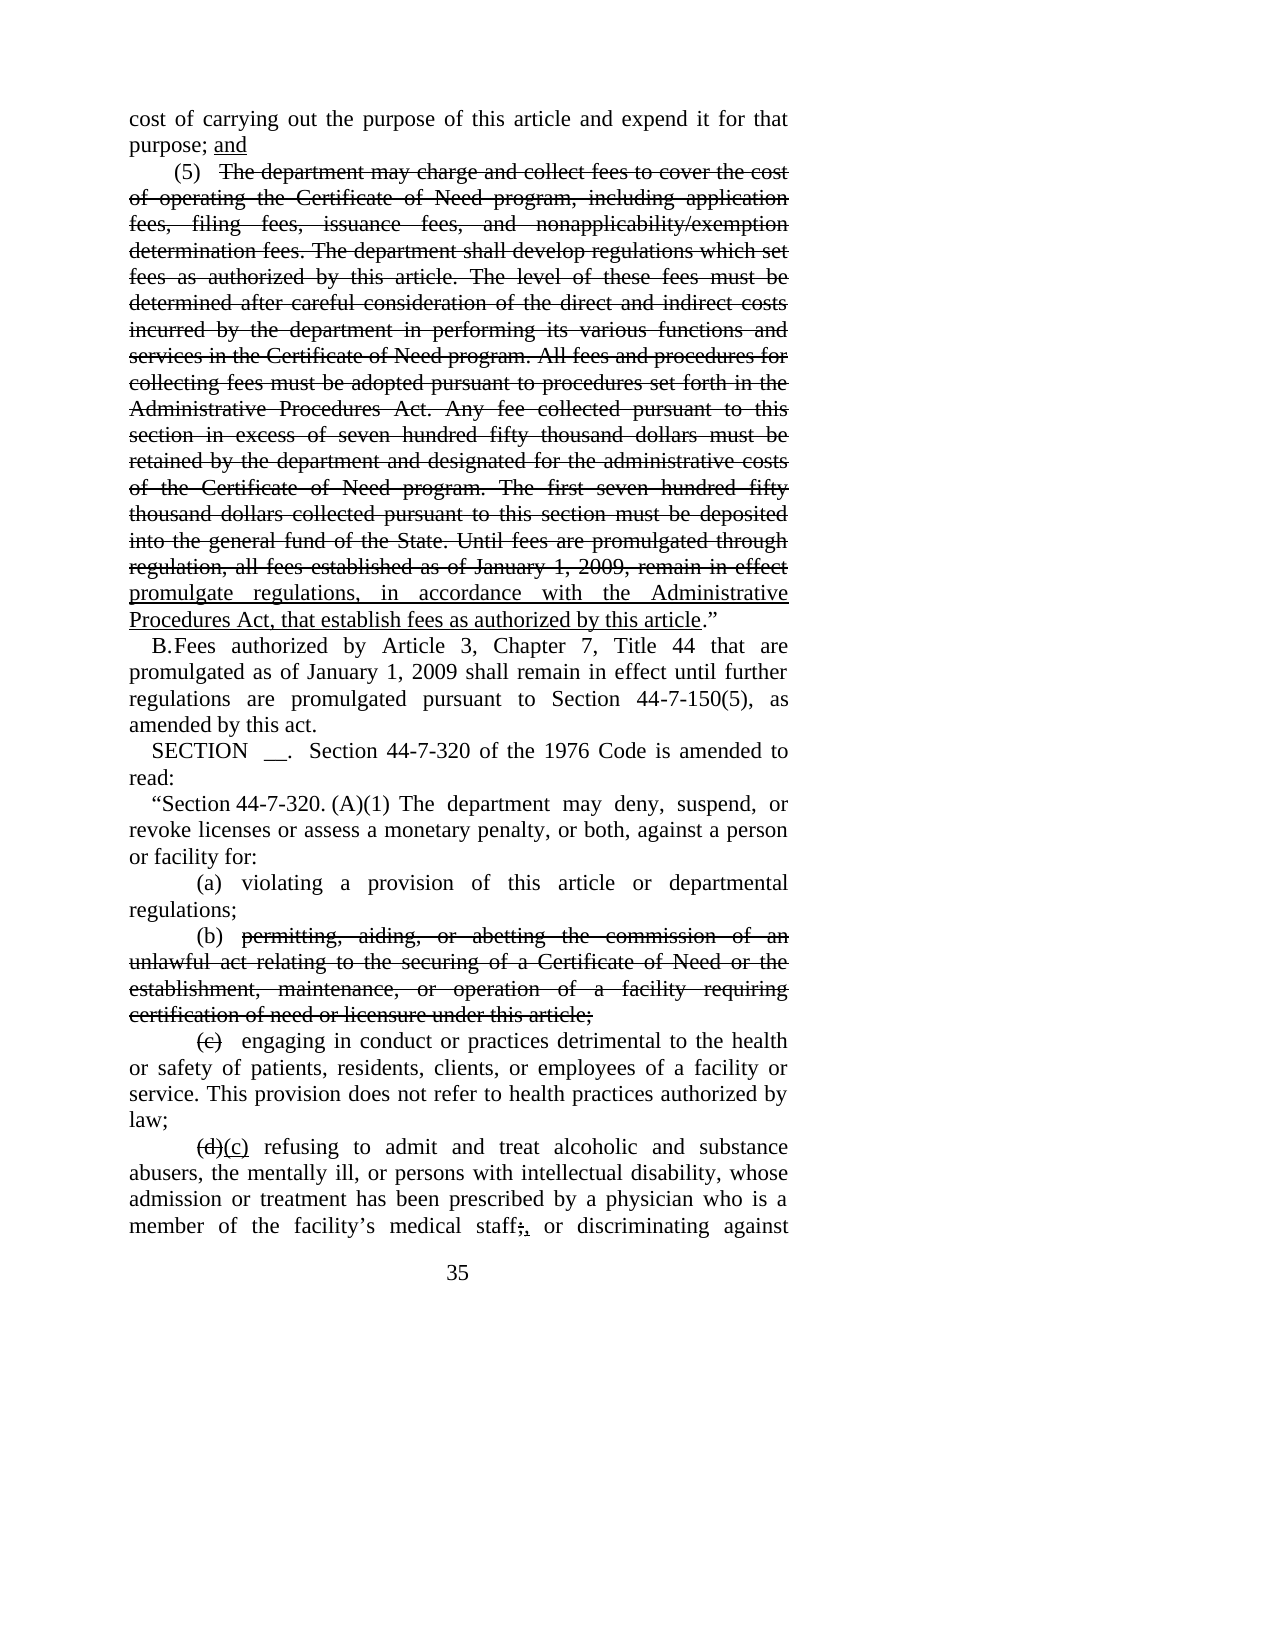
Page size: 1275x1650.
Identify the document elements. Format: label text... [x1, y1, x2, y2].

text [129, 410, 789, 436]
text (b) permitting, aiding, or abetting the commission of an unlawful act relating to the securing of a Certificate of Need or the establishment, maintenance, or operation of a facility requiring certification of need or licensure under this article; [129, 922, 789, 963]
text (b) permitting, aiding, or abetting the commission of an unlawful act relating to the securing of a Certificate of Need or the establishment, maintenance, or operation of a facility requiring certification of need or licensure under this article; [129, 964, 789, 989]
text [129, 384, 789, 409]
text “Section 44-7-320. (A)(1) The department may deny, suspend, or revoke licenses or assess a monetary penalty, or both, against a person or facility for: [129, 790, 789, 869]
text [129, 1133, 789, 1238]
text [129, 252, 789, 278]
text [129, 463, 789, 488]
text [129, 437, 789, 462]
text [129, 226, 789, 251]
text B. Fees authorized by Article 3, Chapter 7, Title 44 that are promulgated as of January 1, 2009 shall remain in effect until further regulations are promulgated pursuant to Section 44-7-150(5), as amended by this act. [129, 632, 789, 737]
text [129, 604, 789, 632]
text (c) engaging in conduct or practices detrimental to the health or safety of patients, residents, clients, or employees of a facility or service. This provision does not refer to health practices authorized by law; [129, 1027, 789, 1133]
text (a) violating a provision of this article or departmental regulations; [129, 869, 789, 922]
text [129, 105, 789, 158]
text (b) permitting, aiding, or abetting the commission of an unlawful act relating to the securing of a Certificate of Need or the establishment, maintenance, or operation of a facility requiring certification of need or licensure under this article; [129, 990, 789, 1027]
text SECTION __. Section 44-7-320 of the 1976 Code is amended to read: [129, 737, 789, 790]
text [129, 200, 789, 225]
